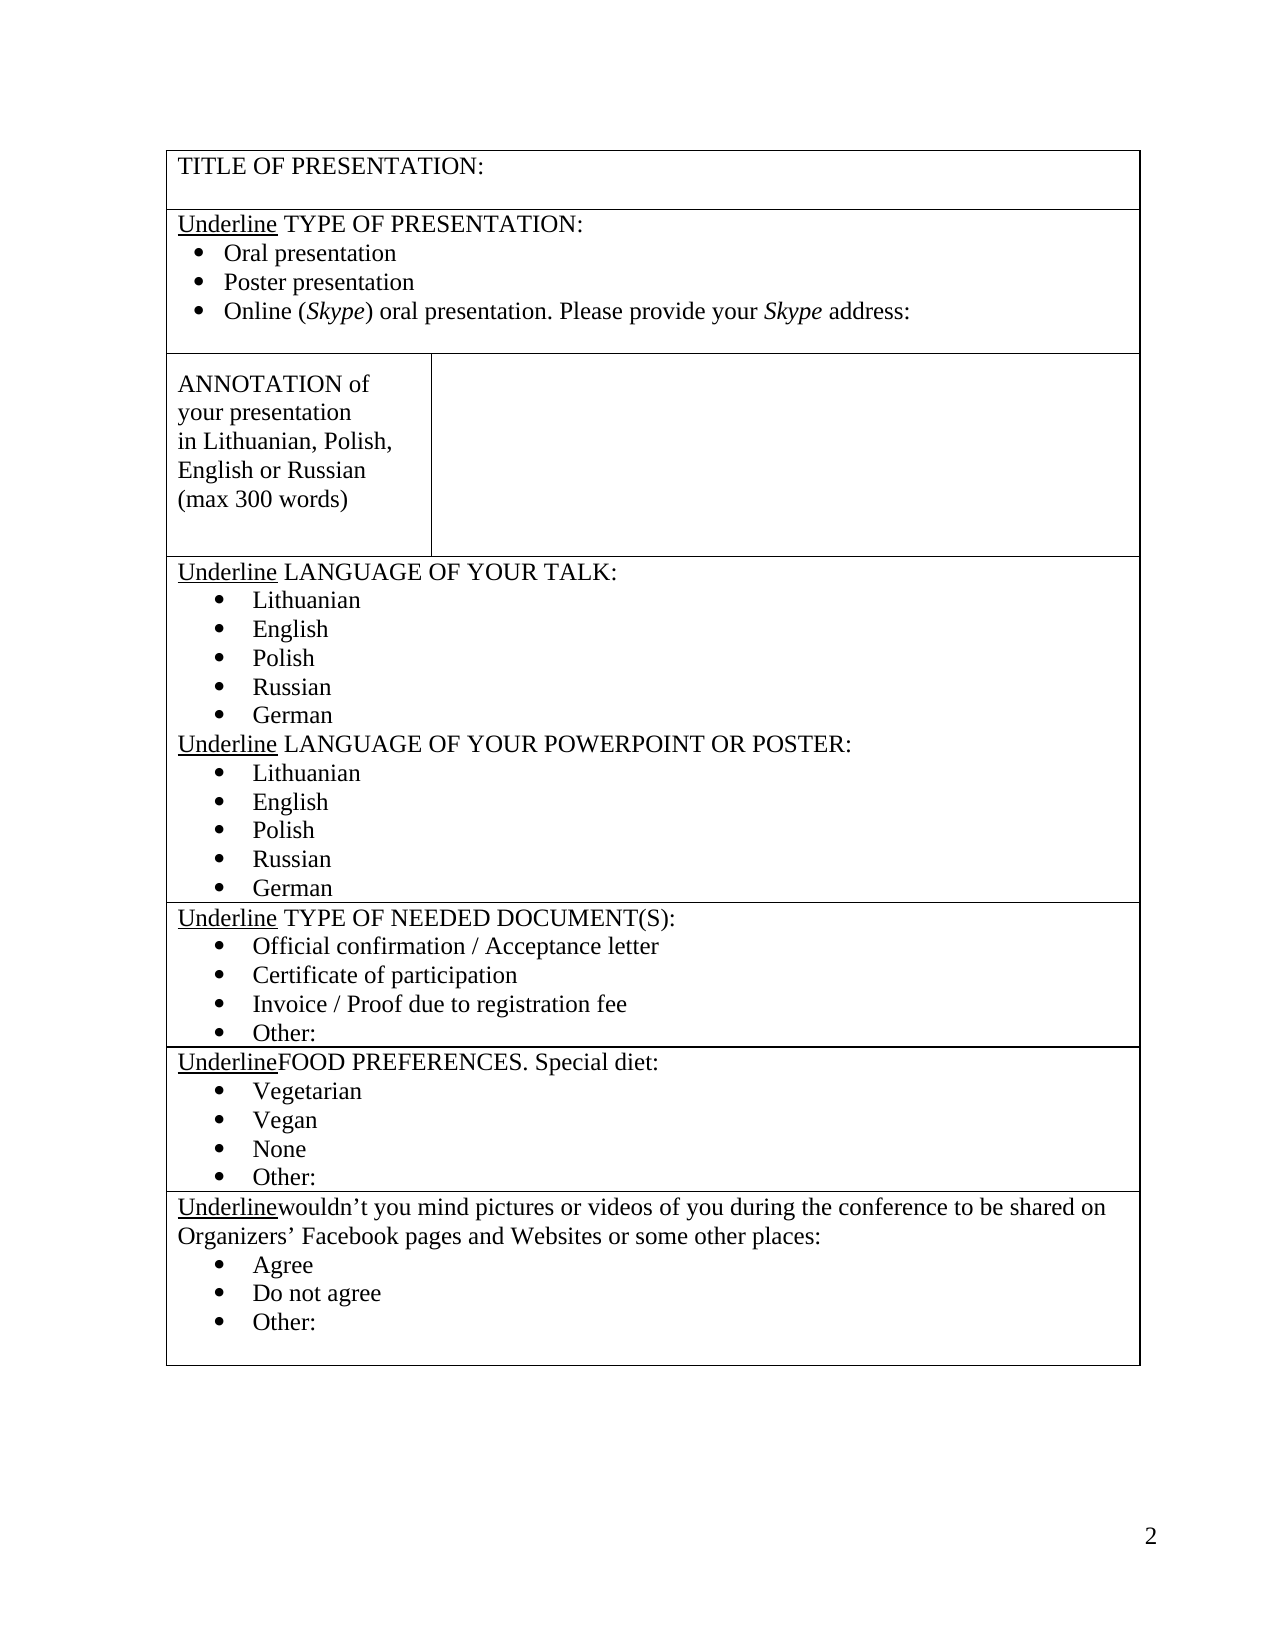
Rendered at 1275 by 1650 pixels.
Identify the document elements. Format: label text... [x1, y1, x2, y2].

table_cell Underlinewouldn’t you mind pictures or videos of you during the conference to be shared on Organizers’ Facebook pages and Websites or some other places: Agree Do not agree Other: [167, 1192, 1139, 1365]
table_cell [432, 354, 1139, 556]
table_cell Underline LANGUAGE OF YOUR TALK: Lithuanian English Polish Russian German Underline LANGUAGE OF YOUR POWERPOINT OR POSTER: Lithuanian English Polish Russian German [167, 557, 1139, 902]
table_cell UnderlineFOOD PREFERENCES. Special diet: Vegetarian Vegan None Other: [167, 1048, 1139, 1191]
table_cell TITLE OF PRESENTATION: [167, 151, 1139, 208]
table_cell Underline TYPE OF NEEDED DOCUMENT(S): Official confirmation / Acceptance letter Certificate of participation Invoice / Proof due to registration fee Other: [167, 903, 1139, 1046]
table_cell ANNOTATION of your presentation in Lithuanian, Polish, English or Russian (max 300 words) [167, 354, 431, 556]
table_cell Underline TYPE OF PRESENTATION: Oral presentation Poster presentation Online (Skype) oral presentation. Please provide your Skype address: [167, 210, 1139, 353]
